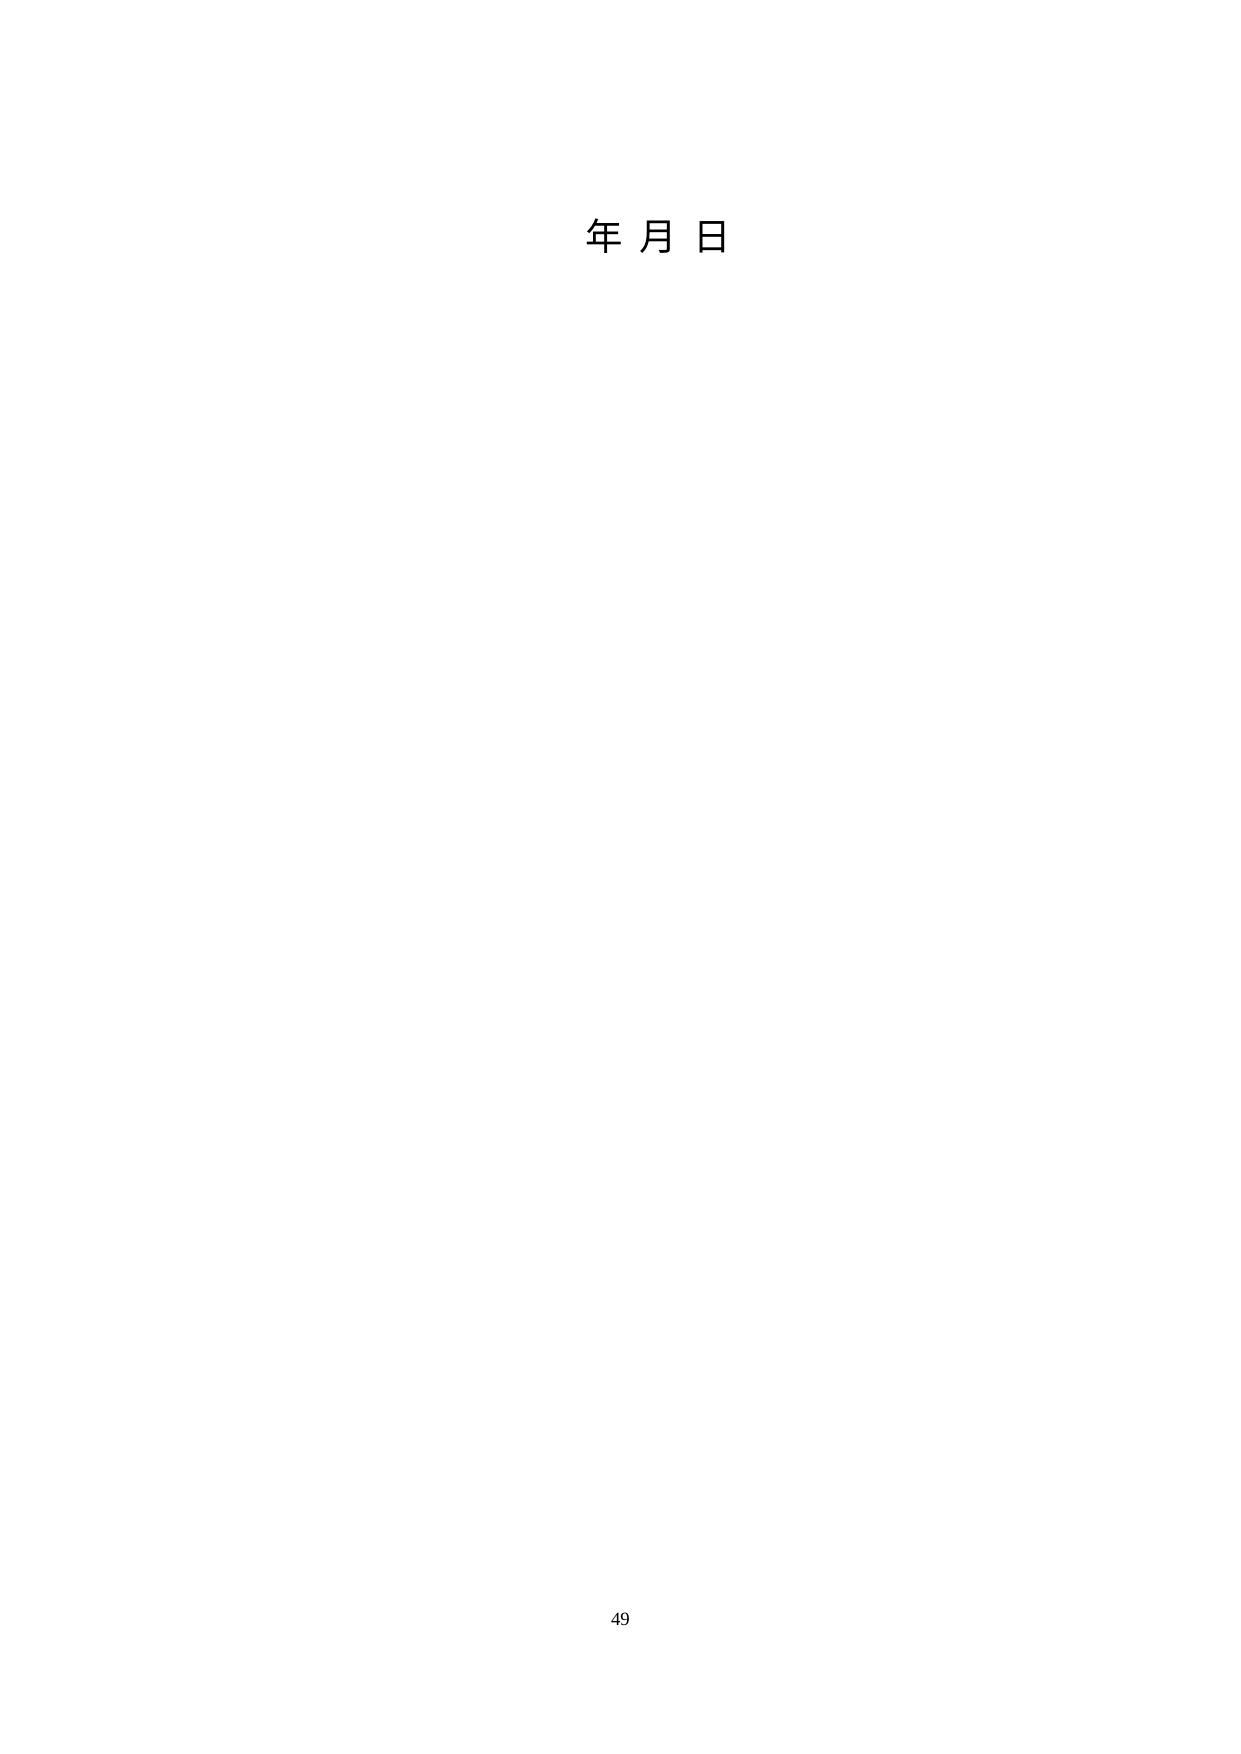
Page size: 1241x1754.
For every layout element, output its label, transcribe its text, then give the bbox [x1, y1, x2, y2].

text 年 月 日 [130, 202, 1110, 267]
